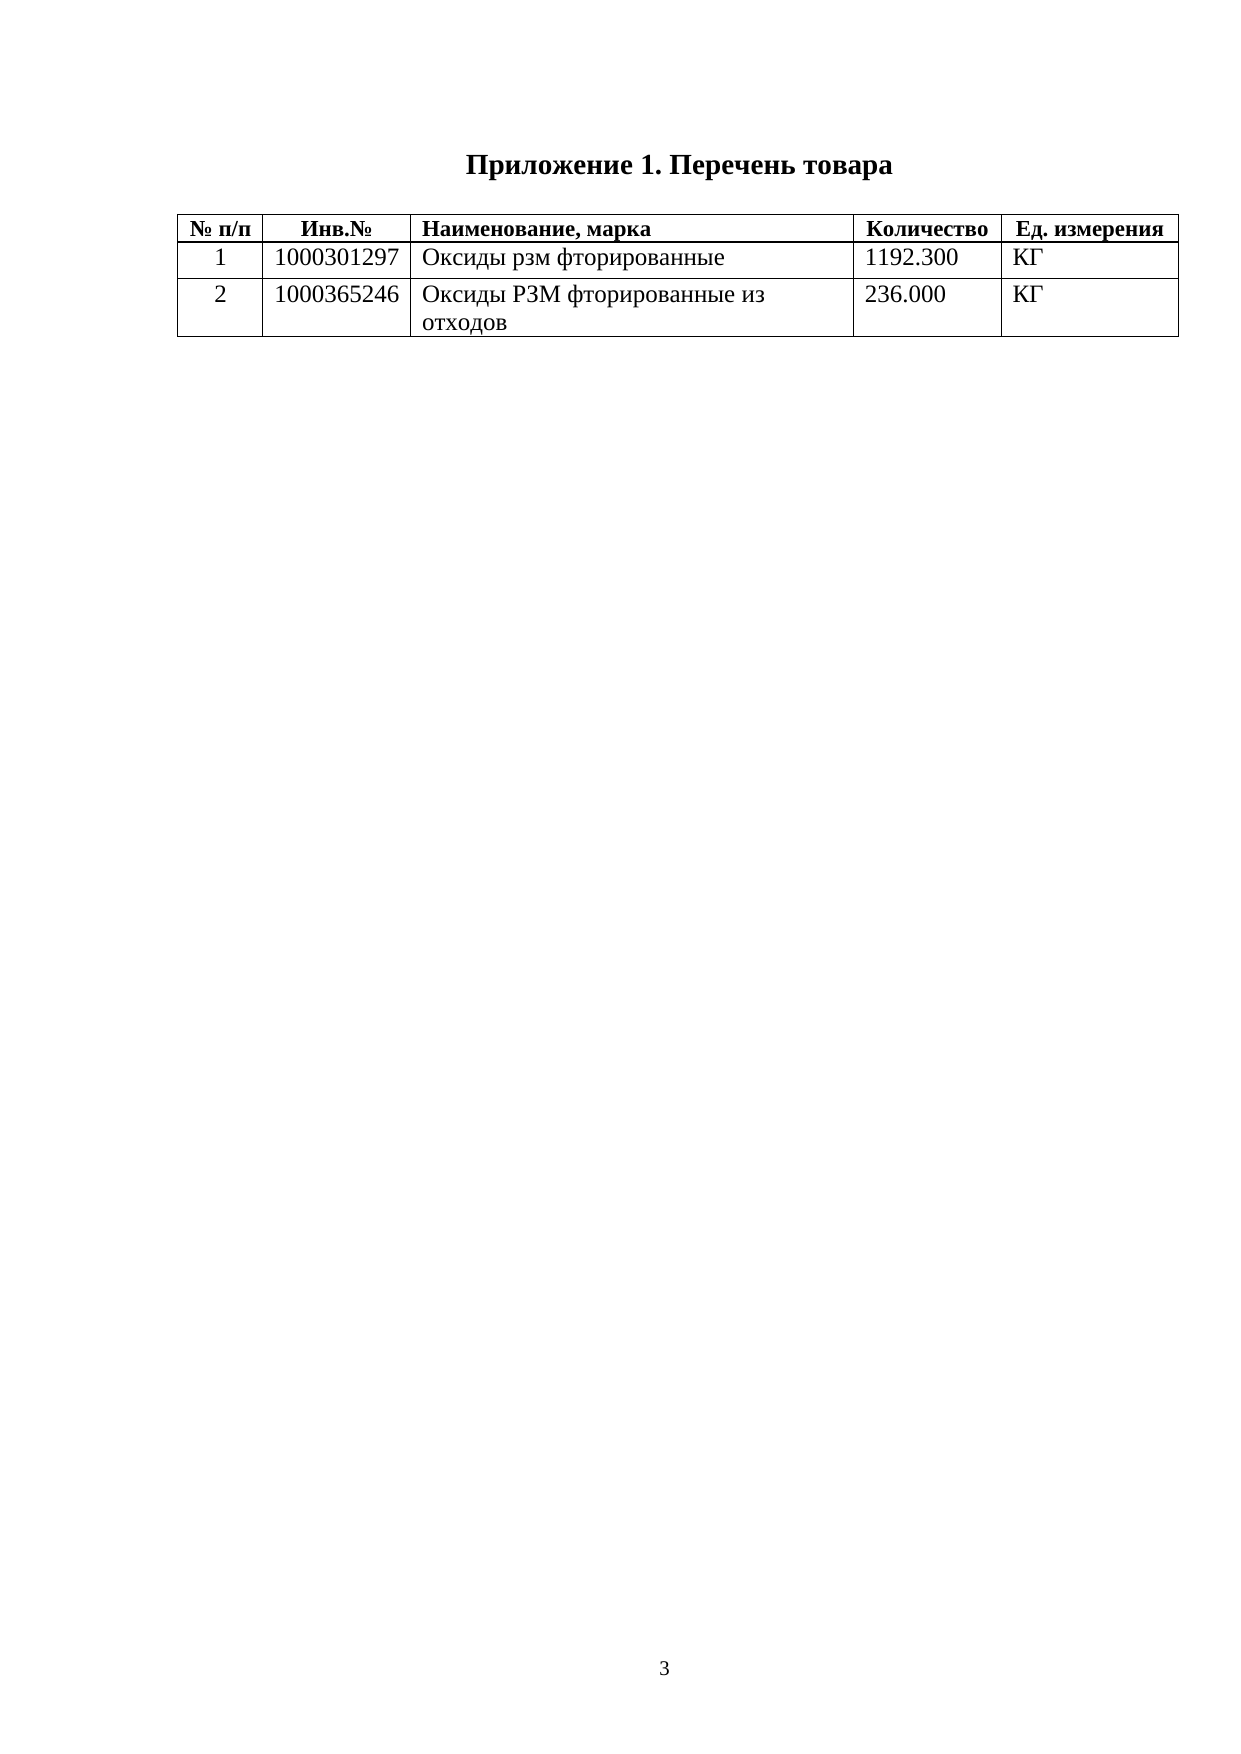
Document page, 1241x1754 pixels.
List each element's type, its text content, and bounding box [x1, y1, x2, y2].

table_cell Оксиды РЗМ фторированные из отходов [411, 279, 853, 336]
table_cell 1000301297 [263, 243, 410, 278]
table_cell 1000365246 [263, 279, 410, 336]
table_header Количество [854, 215, 1001, 241]
table_cell Оксиды рзм фторированные [411, 243, 853, 278]
table_cell 1192.300 [854, 243, 1001, 278]
table_cell КГ [1002, 243, 1178, 278]
table_header Ед. измерения [1002, 215, 1178, 241]
table_cell 2 [178, 279, 262, 336]
table_header № п/п [178, 215, 262, 241]
table_cell 1 [178, 243, 262, 278]
table_cell КГ [1002, 279, 1178, 336]
table_cell 236.000 [854, 279, 1001, 336]
table_header Инв.№ [263, 215, 410, 241]
text Приложение 1. Перечень товара [192, 147, 1152, 180]
table_header Наименование, марка [411, 215, 853, 241]
